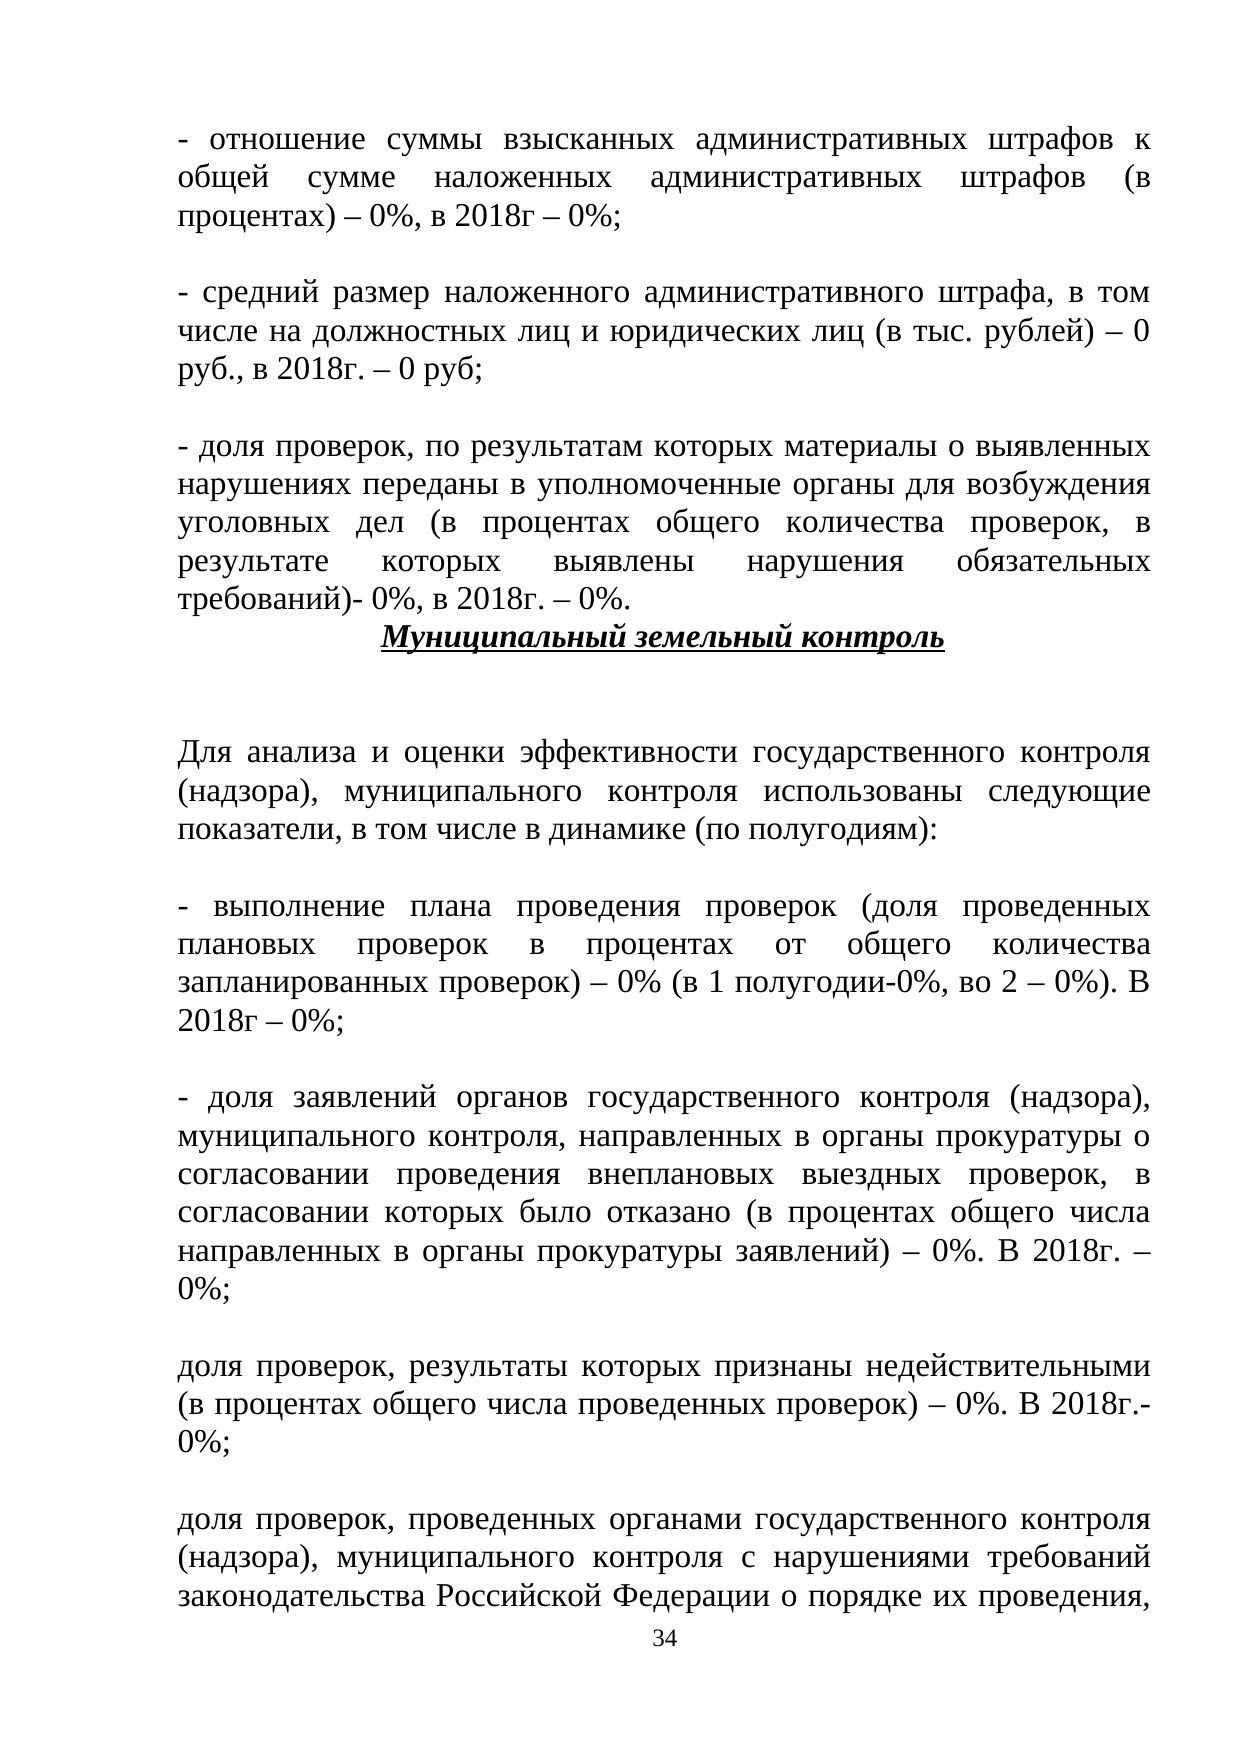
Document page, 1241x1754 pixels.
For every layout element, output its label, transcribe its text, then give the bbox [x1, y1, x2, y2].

text - средний размер наложенного административного штрафа, в том числе на должностных лиц и юридических лиц (в тыс. рублей) – 0 руб., в 2018г. – 0 руб; [177, 271, 1152, 386]
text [177, 1498, 1152, 1613]
text доля проверок, результаты которых признаны недействительными (в процентах общего числа проведенных проверок) – 0%. В 2018г.- 0%; [177, 1345, 1152, 1460]
text - отношение суммы взысканных административных штрафов к общей сумме наложенных административных штрафов (в процентах) – 0%, в 2018г – 0%; [177, 118, 1152, 233]
text - доля заявлений органов государственного контроля (надзора), муниципального контроля, направленных в органы прокуратуры о согласовании проведения внеплановых выездных проверок, в согласовании которых было отказано (в процентах общего числа направленных в органы прокуратуры заявлений) – 0%. В 2018г. – 0%; [177, 1076, 1152, 1306]
text Муниципальный земельный контроль [177, 616, 1152, 655]
text - выполнение плана проведения проверок (доля проведенных плановых проверок в процентах от общего количества запланированных проверок) – 0% (в 1 полугодии-0%, во 2 – 0%). В 2018г – 0%; [177, 885, 1152, 1038]
text Для анализа и оценки эффективности государственного контроля (надзора), муниципального контроля использованы следующие показатели, в том числе в динамике (по полугодиям): [177, 731, 1152, 846]
text - доля проверок, по результатам которых материалы о выявленных нарушениях переданы в уполномоченные органы для возбуждения уголовных дел (в процентах общего количества проверок, в результате которых выявлены нарушения обязательных требований)- 0%, в 2018г. – 0%. [177, 425, 1152, 616]
